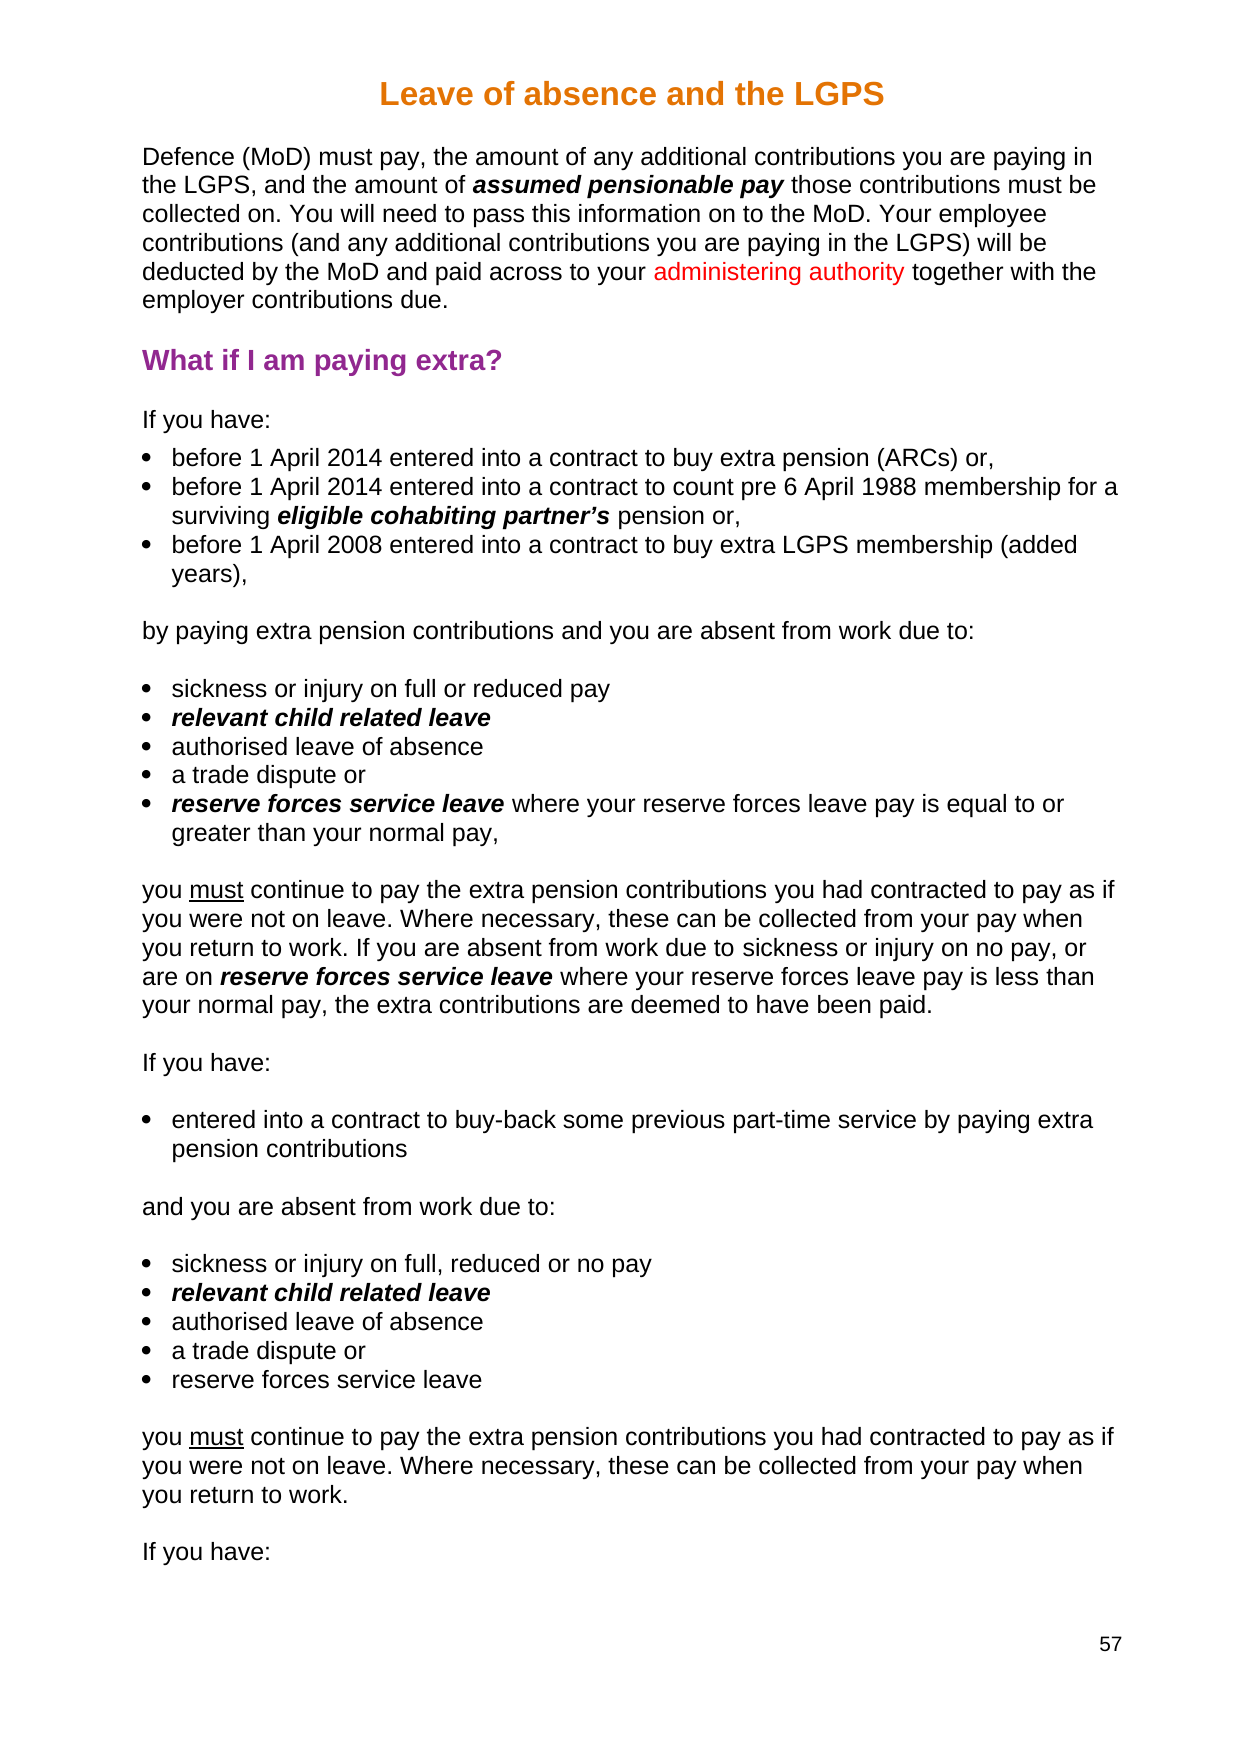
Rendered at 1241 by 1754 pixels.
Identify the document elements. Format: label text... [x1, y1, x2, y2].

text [142, 141, 1122, 314]
list before 1 April 2008 entered into a contract to buy extra LGPS membership (added years), [142, 530, 1122, 587]
list before 1 April 2014 entered into a contract to buy extra pension (ARCs) or, [142, 443, 1122, 472]
list authorised leave of absence [142, 731, 1122, 760]
text If you have: [142, 1048, 1122, 1077]
list relevant child related leave [142, 703, 1122, 731]
text you must continue to pay the extra pension contributions you had contracted to pay as if you were not on leave. Where necessary, these can be collected from your pay when you return to work. If you are absent from work due to sickness or injury on no pay, or are on reserve forces service leave where your reserve forces leave pay is less than your normal pay, the extra contributions are deemed to have been paid. [142, 876, 1122, 1019]
list before 1 April 2014 entered into a contract to count pre 6 April 1988 membership for a surviving eligible cohabiting partner’s pension or, [142, 472, 1122, 530]
list reserve forces service leave [142, 1365, 1122, 1394]
list relevant child related leave [142, 1278, 1122, 1307]
text If you have: [142, 1537, 1122, 1566]
list entered into a contract to buy-back some previous part-time service by paying extra pension contributions [142, 1106, 1122, 1163]
list a trade dispute or [142, 1336, 1122, 1365]
list sickness or injury on full, reduced or no pay [142, 1249, 1122, 1278]
list a trade dispute or [142, 760, 1122, 789]
list authorised leave of absence [142, 1307, 1122, 1336]
text If you have: [142, 405, 1122, 434]
list sickness or injury on full or reduced pay [142, 674, 1122, 703]
text you must continue to pay the extra pension contributions you had contracted to pay as if you were not on leave. Where necessary, these can be collected from your pay when you return to work. [142, 1422, 1122, 1509]
text What if I am paying extra? [142, 343, 1122, 376]
text and you are absent from work due to: [142, 1192, 1122, 1221]
text by paying extra pension contributions and you are absent from work due to: [142, 616, 1122, 645]
list reserve forces service leave where your reserve forces leave pay is equal to or greater than your normal pay, [142, 789, 1122, 847]
